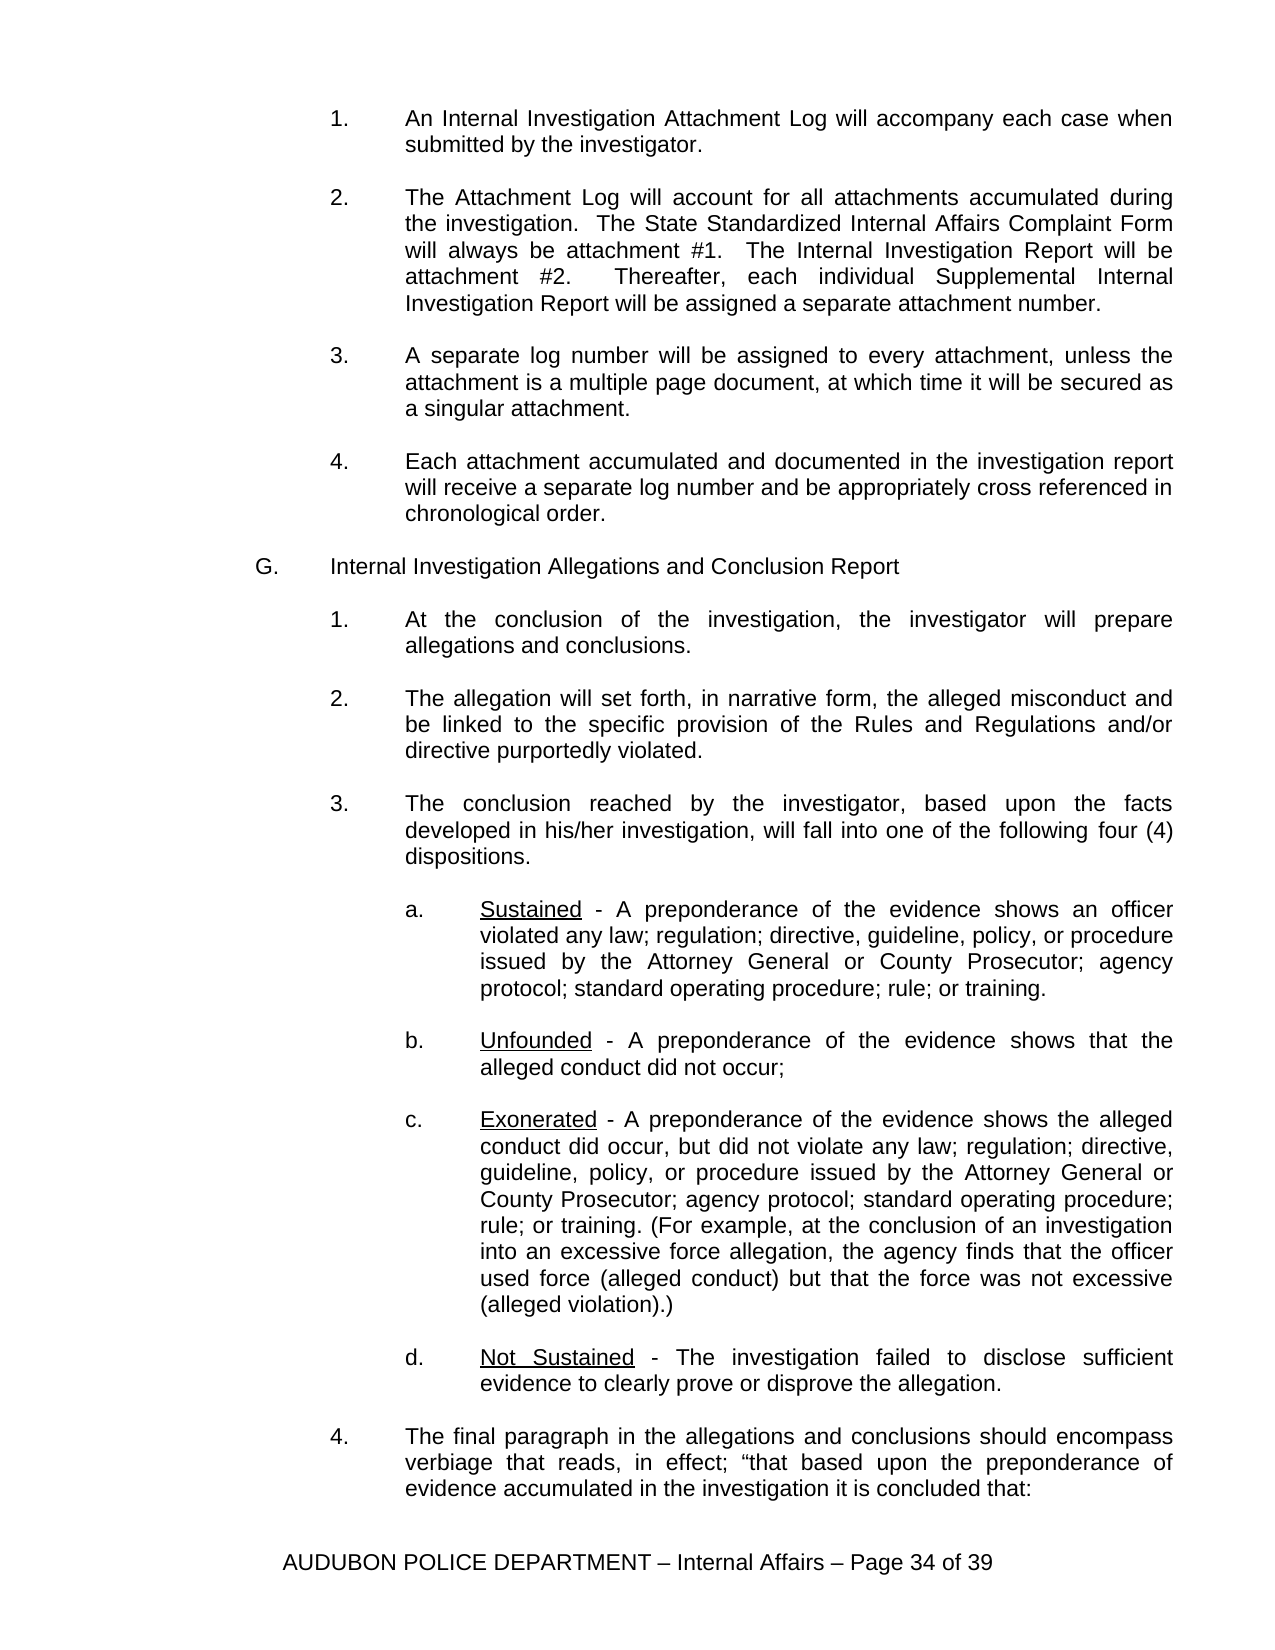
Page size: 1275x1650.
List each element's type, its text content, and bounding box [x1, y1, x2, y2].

text 3. A separate log number will be assigned to every attachment, unless the attachment is a multiple page document, at which time it will be secured as a singular attachment. [330, 342, 1174, 421]
text b. Unfounded - A preponderance of the evidence shows that the alleged conduct did not occur; [405, 1027, 1174, 1080]
text 3. The conclusion reached by the investigator, based upon the facts developed in his/her investigation, will fall into one of the following four (4) dispositions. [330, 790, 1174, 869]
text G. Internal Investigation Allegations and Conclusion Report [255, 553, 1174, 579]
text a. Sustained - A preponderance of the evidence shows an officer violated any law; regulation; directive, guideline, policy, or procedure issued by the Attorney General or County Prosecutor; agency protocol; standard operating procedure; rule; or training. [405, 896, 1174, 1001]
text 2. The allegation will set forth, in narrative form, the alleged misconduct and be linked to the specific provision of the Rules and Regulations and/or directive purportedly violated. [330, 685, 1174, 764]
text c. Exonerated - A preponderance of the evidence shows the alleged conduct did occur, but did not violate any law; regulation; directive, guideline, policy, or procedure issued by the Attorney General or County Prosecutor; agency protocol; standard operating procedure; rule; or training. (For example, at the conclusion of an investigation into an excessive force allegation, the agency finds that the officer used force (alleged conduct) but that the force was not excessive (alleged violation).) [405, 1106, 1174, 1317]
text 2. The Attachment Log will account for all attachments accumulated during the investigation. The State Standardized Internal Affairs Complaint Form will always be attachment #1. The Internal Investigation Report will be attachment #2. Thereafter, each individual Supplemental Internal Investigation Report will be assigned a separate attachment number. [330, 184, 1174, 316]
text 4. Each attachment accumulated and documented in the investigation report will receive a separate log number and be appropriately cross referenced in chronological order. [330, 448, 1174, 527]
text 1. At the conclusion of the investigation, the investigator will prepare allegations and conclusions. [330, 606, 1174, 658]
text 4. The final paragraph in the allegations and conclusions should encompass verbiage that reads, in effect; “that based upon the preponderance of evidence accumulated in the investigation it is concluded that: [330, 1423, 1174, 1502]
text d. Not Sustained - The investigation failed to disclose sufficient evidence to clearly prove or disprove the allegation. [405, 1344, 1174, 1396]
text 1. An Internal Investigation Attachment Log will accompany each case when submitted by the investigator. [330, 105, 1174, 158]
